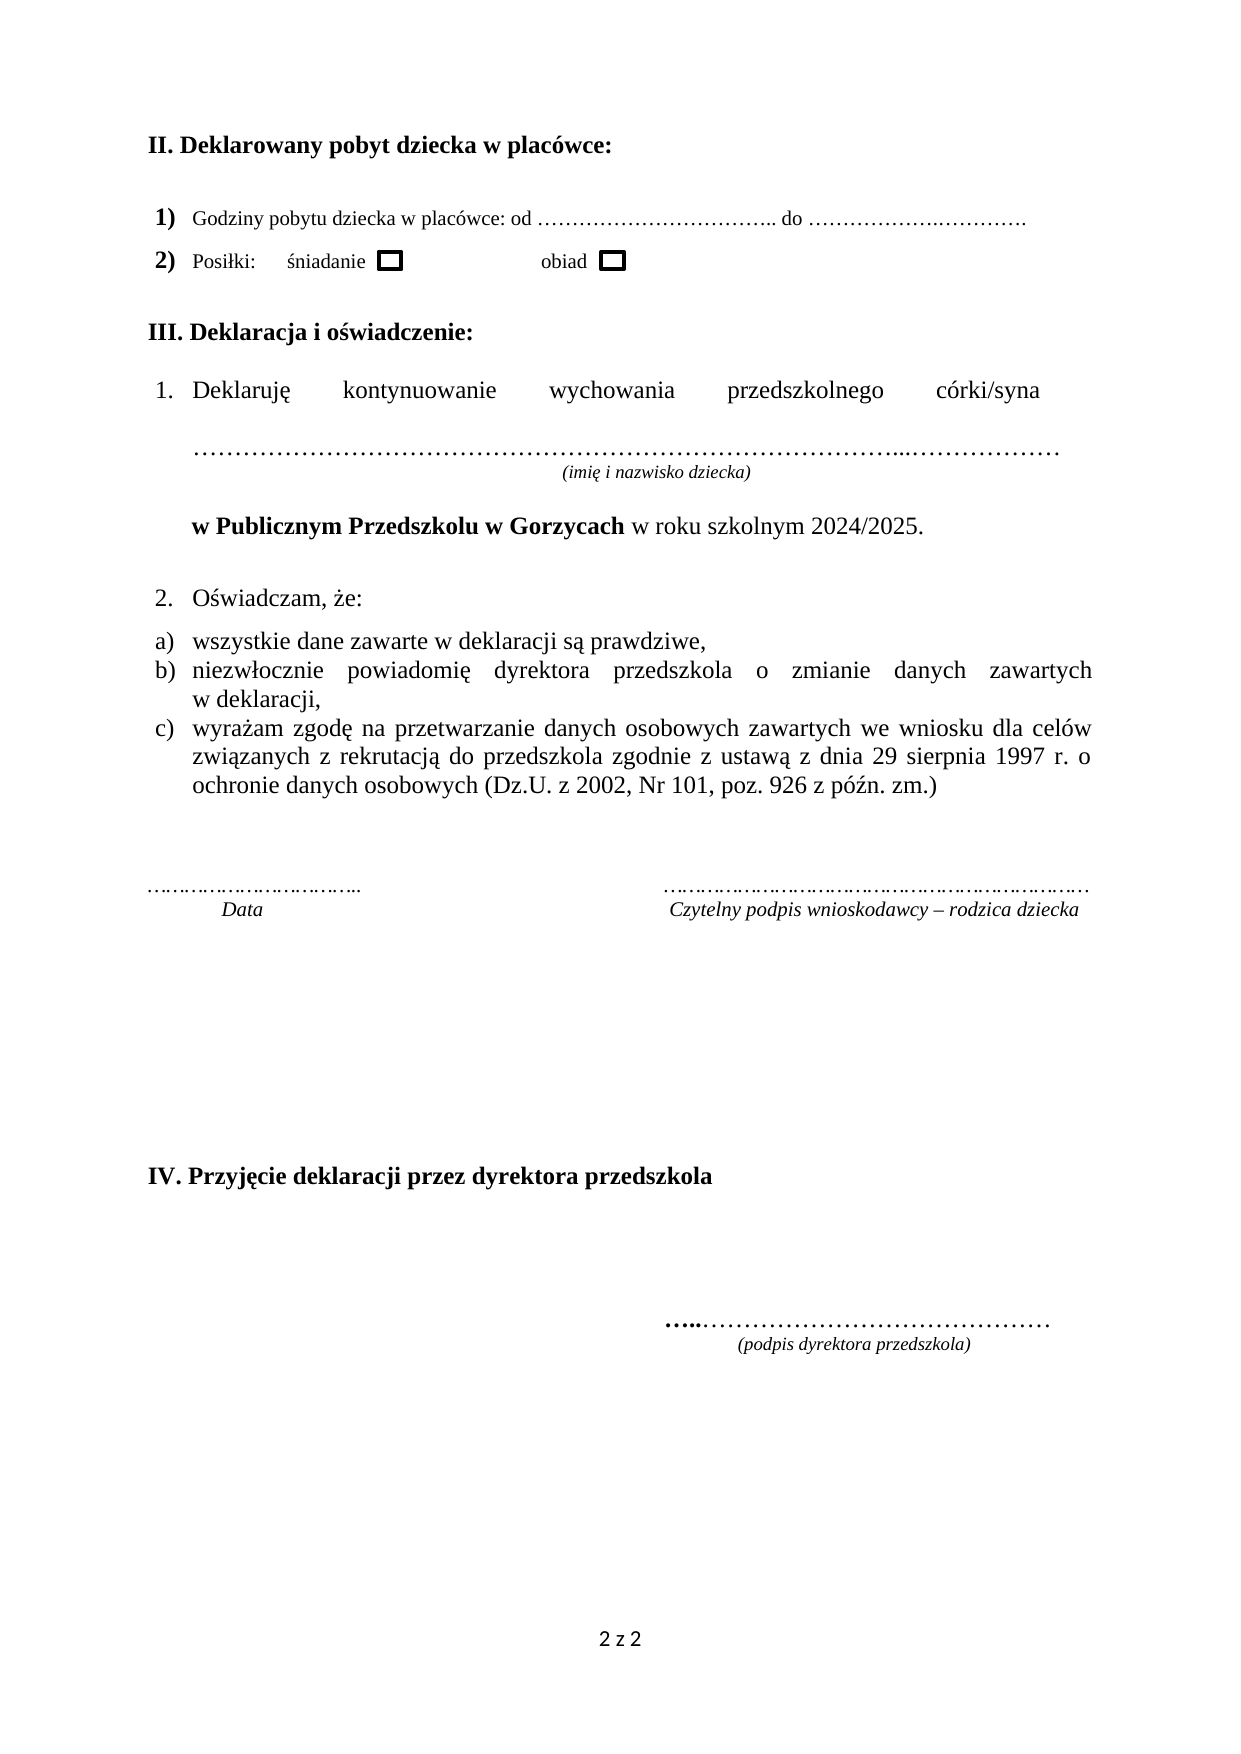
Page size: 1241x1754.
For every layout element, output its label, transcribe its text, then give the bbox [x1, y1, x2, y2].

list niezwłocznie powiadomię dyrektora przedszkola o zmianie danych zawartych w deklaracji, [155, 655, 1093, 713]
text Data Czytelny podpis wnioskodawcy – rodzica dziecka [148, 897, 1093, 921]
text II. Deklarowany pobyt dziecka w placówce: [148, 131, 1093, 159]
list Oświadczam, że: [154, 583, 1093, 612]
text …..…………………………………… [148, 1304, 1093, 1333]
text …………………………….. …………………………………………………………… [148, 873, 1093, 897]
list Godziny pobytu dziecka w placówce: od …………………………….. do ……………….…………. [154, 202, 1093, 231]
list wszystkie dane zawarte w deklaracji są prawdziwe, [155, 626, 1093, 655]
text (podpis dyrektora przedszkola) [148, 1333, 1093, 1355]
text (imię i nazwisko dziecka) [222, 461, 1093, 483]
text III. Deklaracja i oświadczenie: [148, 317, 1093, 346]
text w Publicznym Przedszkolu w Gorzycach w roku szkolnym 2024/2025. [148, 511, 1093, 540]
list wyrażam zgodę na przetwarzanie danych osobowych zawartych we wniosku dla celów związanych z rekrutacją do przedszkola zgodnie z ustawą z dnia 29 sierpnia 1997 r. o ochronie danych osobowych (Dz.U. z 2002, Nr 101, poz. 926 z późn. zm.) [155, 713, 1093, 799]
text IV. Przyjęcie deklaracji przez dyrektora przedszkola [148, 1161, 1093, 1190]
list Deklaruję kontynuowanie wychowania przedszkolnego córki/syna …………………………………………………………………………...……………… [155, 375, 1093, 461]
list Posiłki: śniadanie obiad [154, 246, 1093, 274]
